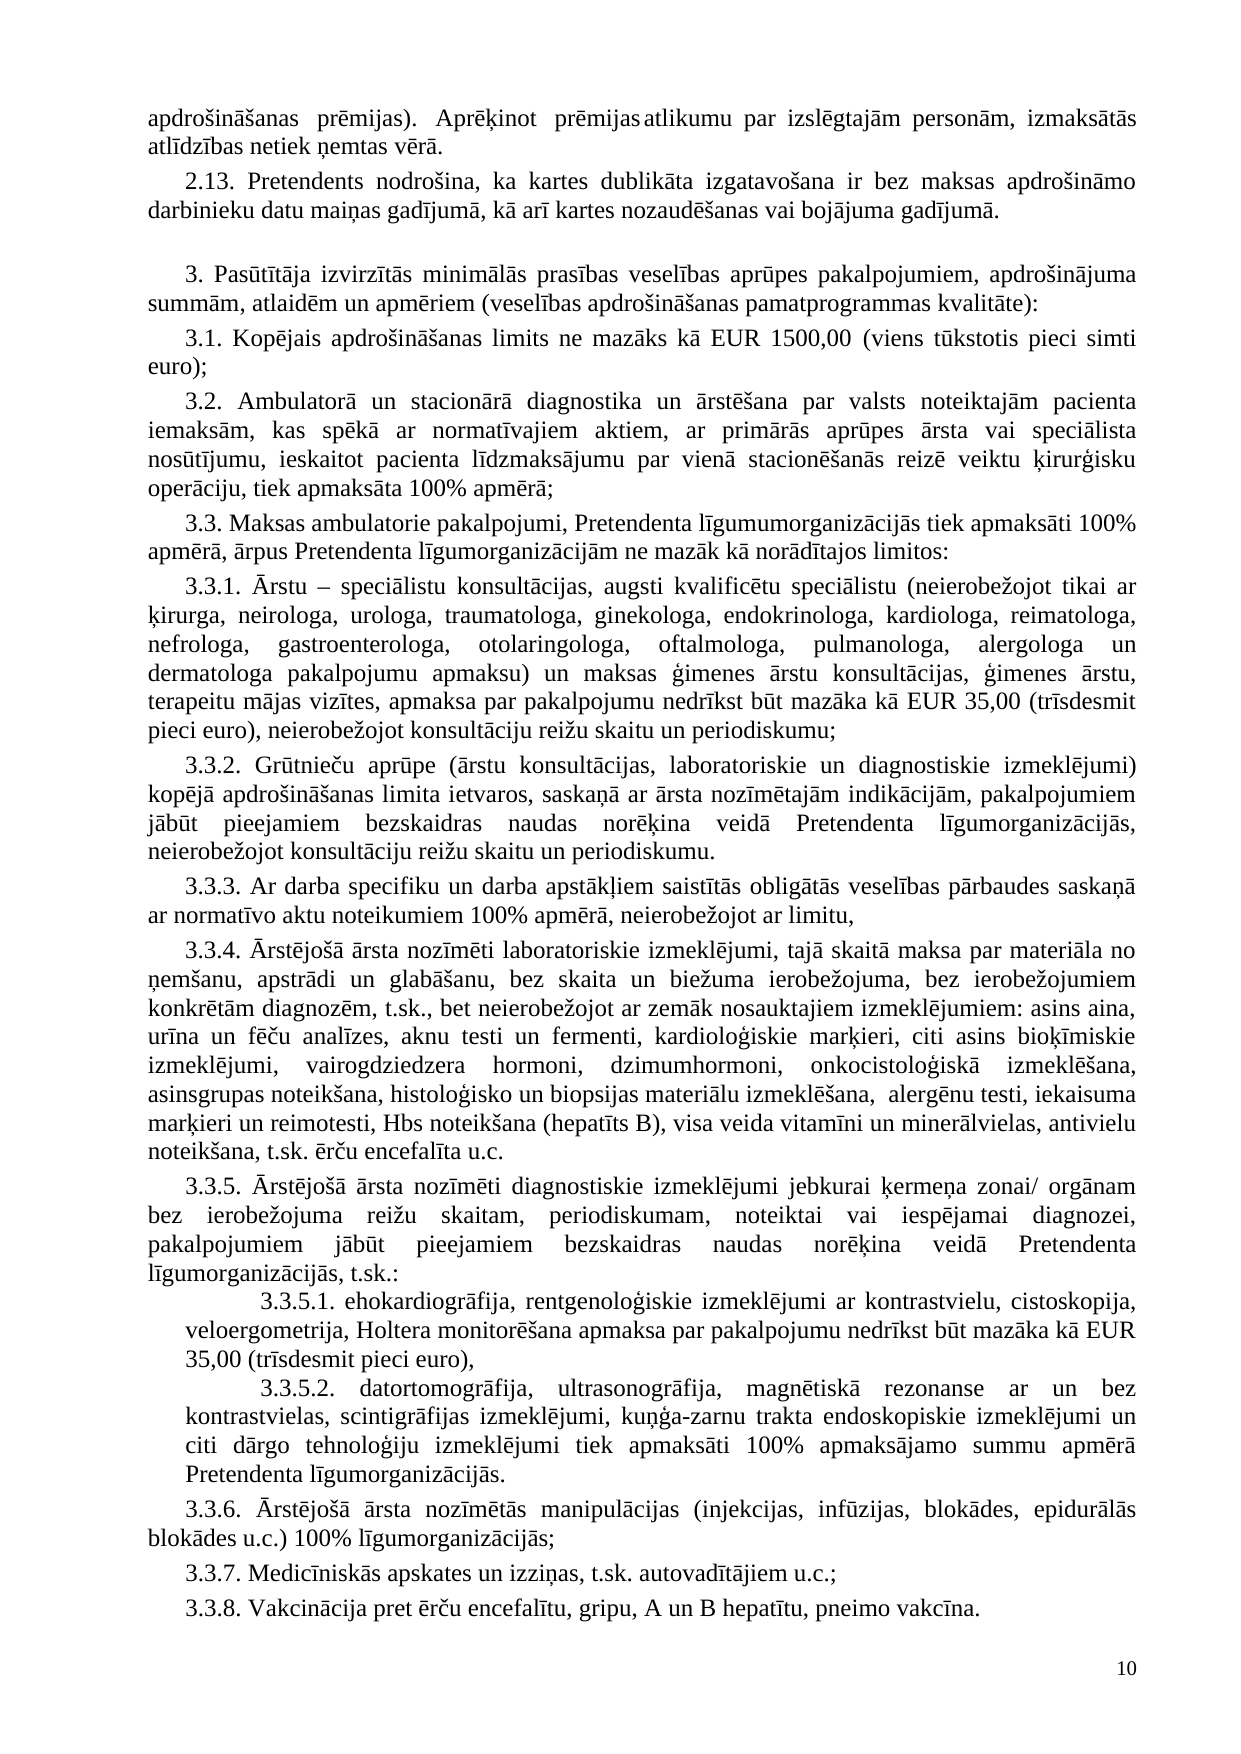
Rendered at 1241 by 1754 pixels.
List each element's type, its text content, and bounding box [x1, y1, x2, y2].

text 3.3.6. Ārstējošā ārsta nozīmētās manipulācijas (injekcijas, infūzijas, blokādes, epidurālās blokādes u.c.) 100% līgumorganizācijās; [148, 1494, 1137, 1551]
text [148, 103, 1137, 160]
text 3.3.3. Ar darba specifiku un darba apstākļiem saistītās obligātās veselības pārbaudes saskaņā ar normatīvo aktu noteikumiem 100% apmērā, neierobežojot ar limitu, [148, 871, 1137, 929]
text 3.3.7. Medicīniskās apskates un izziņas, t.sk. autovadītājiem u.c.; [148, 1558, 1137, 1586]
text 2.13. Pretendents nodrošina, ka kartes dublikāta izgatavošana ir bez maksas apdrošināmo darbinieku datu maiņas gadījumā, kā arī kartes nozaudēšanas vai bojājuma gadījumā. [148, 166, 1137, 224]
text 3.3.1. Ārstu – speciālistu konsultācijas, augsti kvalificētu speciālistu (neierobežojot tikai ar ķirurga, neirologa, urologa, traumatologa, ginekologa, endokrinologa, kardiologa, reimatologa, nefrologa, gastroenterologa, otolaringologa, oftalmologa, pulmanologa, alergologa un dermatologa pakalpojumu apmaksu) un maksas ģimenes ārstu konsultācijas, ģimenes ārstu, terapeitu mājas vizītes, apmaksa par pakalpojumu nedrīkst būt mazāka kā EUR 35,00 (trīsdesmit pieci euro), neierobežojot konsultāciju reižu skaitu un periodiskumu; [148, 571, 1137, 744]
text 3.1. Kopējais apdrošināšanas limits ne mazāks kā EUR 1500,00 (viens tūkstotis pieci simti euro); [148, 323, 1137, 380]
text 3. Pasūtītāja izvirzītās minimālās prasības veselības aprūpes pakalpojumiem, apdrošinājuma summām, atlaidēm un apmēriem (veselības apdrošināšanas pamatprogrammas kvalitāte): [148, 259, 1137, 316]
text 3.3.2. Grūtnieču aprūpe (ārstu konsultācijas, laboratoriskie un diagnostiskie izmeklējumi) kopējā apdrošināšanas limita ietvaros, saskaņā ar ārsta nozīmētajām indikācijām, pakalpojumiem jābūt pieejamiem bezskaidras naudas norēķina veidā Pretendenta līgumorganizācijās, neierobežojot konsultāciju reižu skaitu un periodiskumu. [148, 750, 1137, 865]
text 3.3. Maksas ambulatorie pakalpojumi, Pretendenta līgumumorganizācijās tiek apmaksāti 100% apmērā, ārpus Pretendenta līgumorganizācijām ne mazāk kā norādītajos limitos: [148, 508, 1137, 565]
text 3.3.5. Ārstējošā ārsta nozīmēti diagnostiskie izmeklējumi jebkurai ķermeņa zonai/ orgānam bez ierobežojuma reižu skaitam, periodiskumam, noteiktai vai iespējamai diagnozei, pakalpojumiem jābūt pieejamiem bezskaidras naudas norēķina veidā Pretendenta līgumorganizācijās, t.sk.: [148, 1171, 1137, 1286]
text 3.2. Ambulatorā un stacionārā diagnostika un ārstēšana par valsts noteiktajām pacienta iemaksām, kas spēkā ar normatīvajiem aktiem, ar primārās aprūpes ārsta vai speciālista nosūtījumu, ieskaitot pacienta līdzmaksājumu par vienā stacionēšanās reizē veiktu ķirurģisku operāciju, tiek apmaksāta 100% apmērā; [148, 386, 1137, 501]
text 3.3.5.2. datortomogrāfija, ultrasonogrāfija, magnētiskā rezonanse ar un bez kontrastvielas, scintigrāfijas izmeklējumi, kuņģa-zarnu trakta endoskopiskie izmeklējumi un citi dārgo tehnoloģiju izmeklējumi tiek apmaksāti 100% apmaksājamo summu apmērā Pretendenta līgumorganizācijās. [185, 1373, 1137, 1488]
text 3.3.5.1. ehokardiogrāfija, rentgenoloģiskie izmeklējumi ar kontrastvielu, cistoskopija, veloergometrija, Holtera monitorēšana apmaksa par pakalpojumu nedrīkst būt mazāka kā EUR 35,00 (trīsdesmit pieci euro), [185, 1286, 1137, 1373]
text 3.3.8. Vakcinācija pret ērču encefalītu, gripu, A un B hepatītu, pneimo vakcīna. [148, 1593, 1137, 1621]
text 3.3.4. Ārstējošā ārsta nozīmēti laboratoriskie izmeklējumi, tajā skaitā maksa par materiāla no ņemšanu, apstrādi un glabāšanu, bez skaita un biežuma ierobežojuma, bez ierobežojumiem konkrētām diagnozēm, t.sk., bet neierobežojot ar zemāk nosauktajiem izmeklējumiem: asins aina, urīna un fēču analīzes, aknu testi un fermenti, kardioloģiskie marķieri, citi asins bioķīmiskie izmeklējumi, vairogdziedzera hormoni, dzimumhormoni, onkocistoloģiskā izmeklēšana, asinsgrupas noteikšana, histoloģisko un biopsijas materiālu izmeklēšana, alergēnu testi, iekaisuma marķieri un reimotesti, Hbs noteikšana (hepatīts B), visa veida vitamīni un minerālvielas, antivielu noteikšana, t.sk. ērču encefalīta u.c. [148, 935, 1137, 1165]
